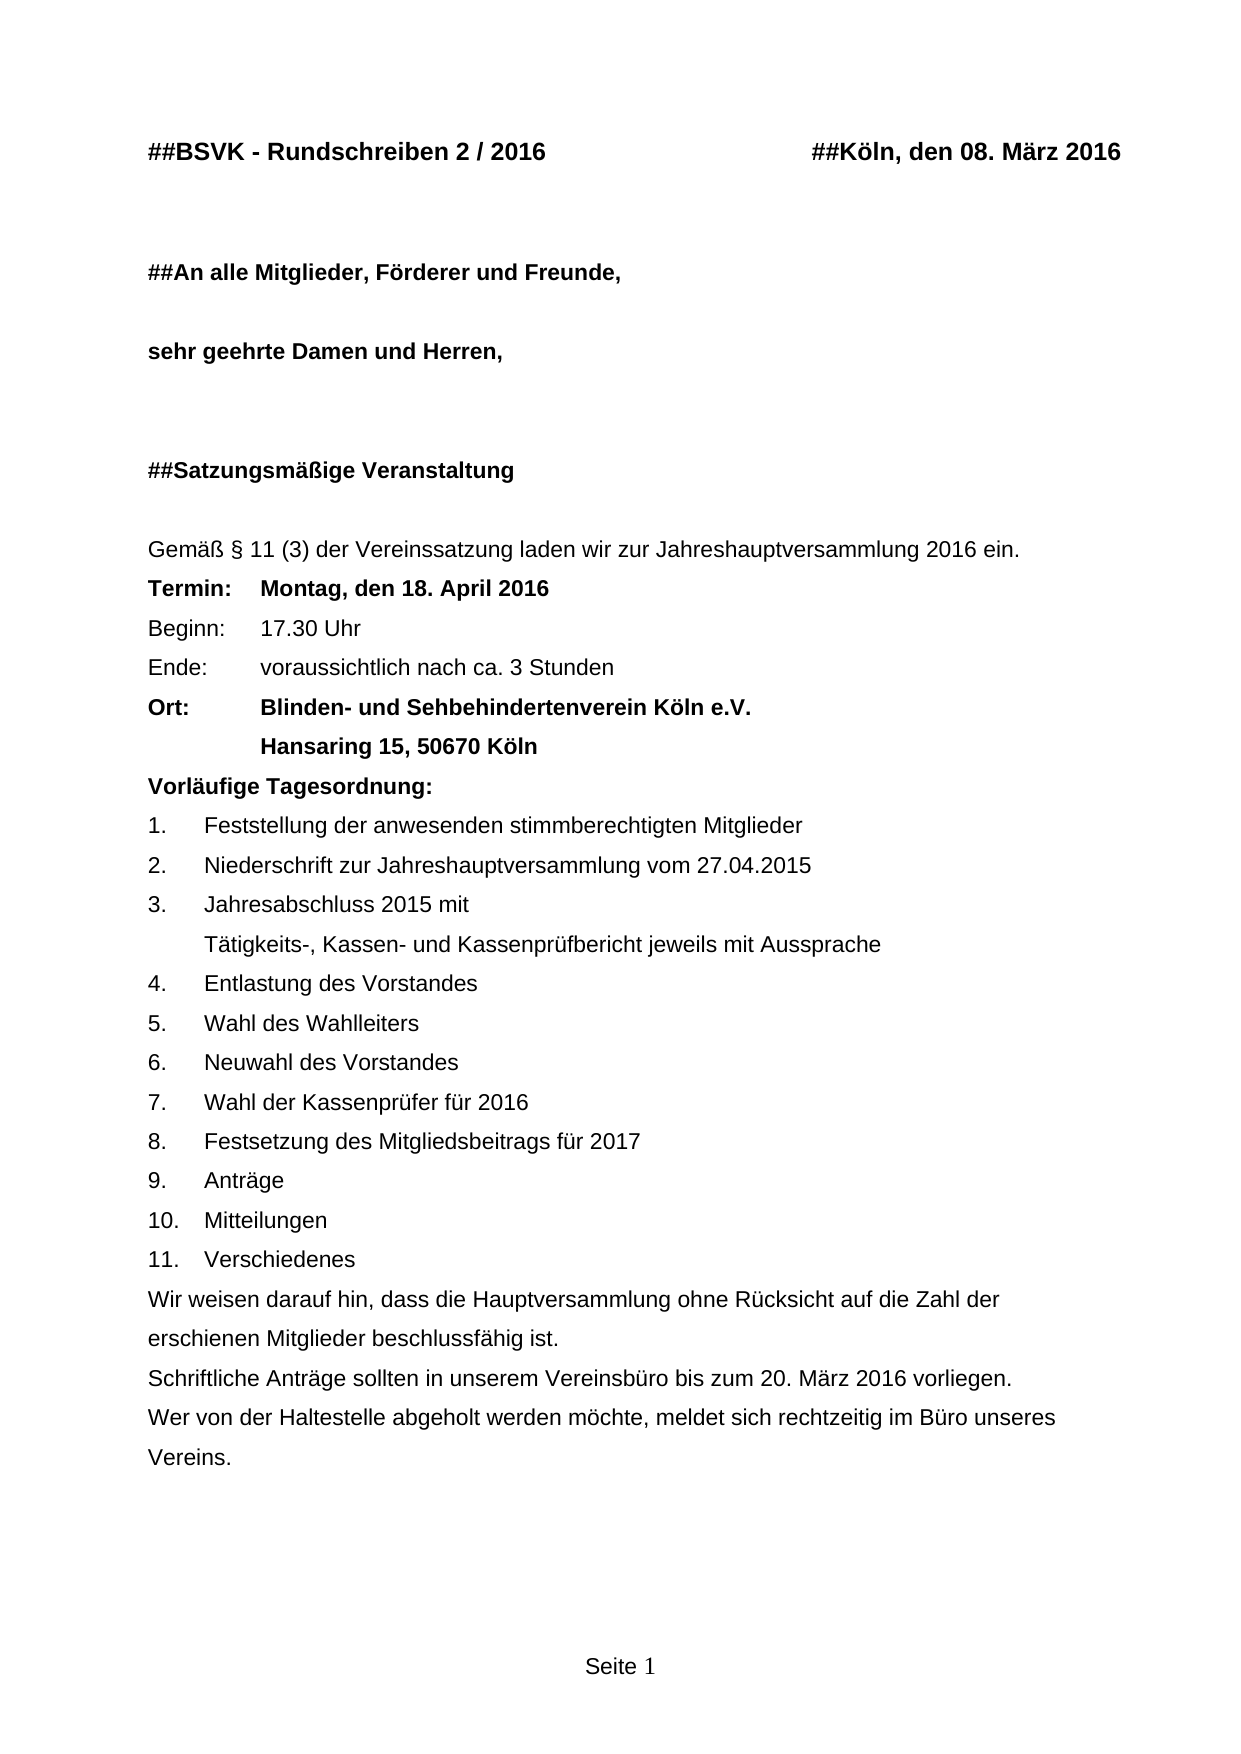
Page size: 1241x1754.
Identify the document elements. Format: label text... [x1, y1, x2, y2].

text 4. Entlastung des Vorstandes [148, 970, 1144, 996]
text Beginn: 17.30 Uhr [148, 615, 1144, 641]
text 7. Wahl der Kassenprüfer für 2016 [148, 1088, 1144, 1115]
text sehr geehrte Damen und Herren, [148, 338, 1144, 365]
text ##Satzungsmäßige Veranstaltung [148, 457, 1144, 483]
text 9. Anträge [148, 1167, 1144, 1194]
text Termin: Montag, den 18. April 2016 [148, 575, 1144, 602]
text 2. Niederschrift zur Jahreshauptversammlung vom 27.04.2015 [148, 852, 1144, 878]
text 5. Wahl des Wahlleiters [148, 1009, 1144, 1036]
text erschienen Mitglieder beschlussfähig ist. [148, 1325, 1144, 1352]
text 8. Festsetzung des Mitgliedsbeitrags für 2017 [148, 1128, 1144, 1154]
text Gemäß § 11 (3) der Vereinssatzung laden wir zur Jahreshauptversammlung 2016 ein. [148, 536, 1144, 562]
text 11. Verschiedenes [148, 1246, 1144, 1273]
text Vorläufige Tagesordnung: [148, 773, 1144, 799]
text Tätigkeits-, Kassen- und Kassenprüfbericht jeweils mit Aussprache [204, 931, 1144, 957]
text ##An alle Mitglieder, Förderer und Freunde, [148, 259, 1144, 286]
text 3. Jahresabschluss 2015 mit [148, 891, 1144, 917]
text 6. Neuwahl des Vorstandes [148, 1049, 1144, 1075]
subtitle ##BSVK - Rundschreiben 2 / 2016 ##Köln, den 08. März 2016 [148, 137, 1144, 166]
text 1. Feststellung der anwesenden stimmberechtigten Mitglieder [148, 812, 1144, 838]
text Schriftliche Anträge sollten in unserem Vereinsbüro bis zum 20. März 2016 vorliegen. [148, 1365, 1144, 1391]
text 10. Mitteilungen [148, 1207, 1144, 1233]
text Wir weisen darauf hin, dass die Hauptversammlung ohne Rücksicht auf die Zahl der [148, 1286, 1144, 1312]
text Ende: voraussichtlich nach ca. 3 Stunden [148, 654, 1144, 681]
text Wer von der Haltestelle abgeholt werden möchte, meldet sich rechtzeitig im Büro unseres Vereins. [148, 1404, 1144, 1470]
text Ort: Blinden- und Sehbehindertenverein Köln e.V. [148, 694, 1144, 720]
text Hansaring 15, 50670 Köln [148, 733, 1144, 759]
